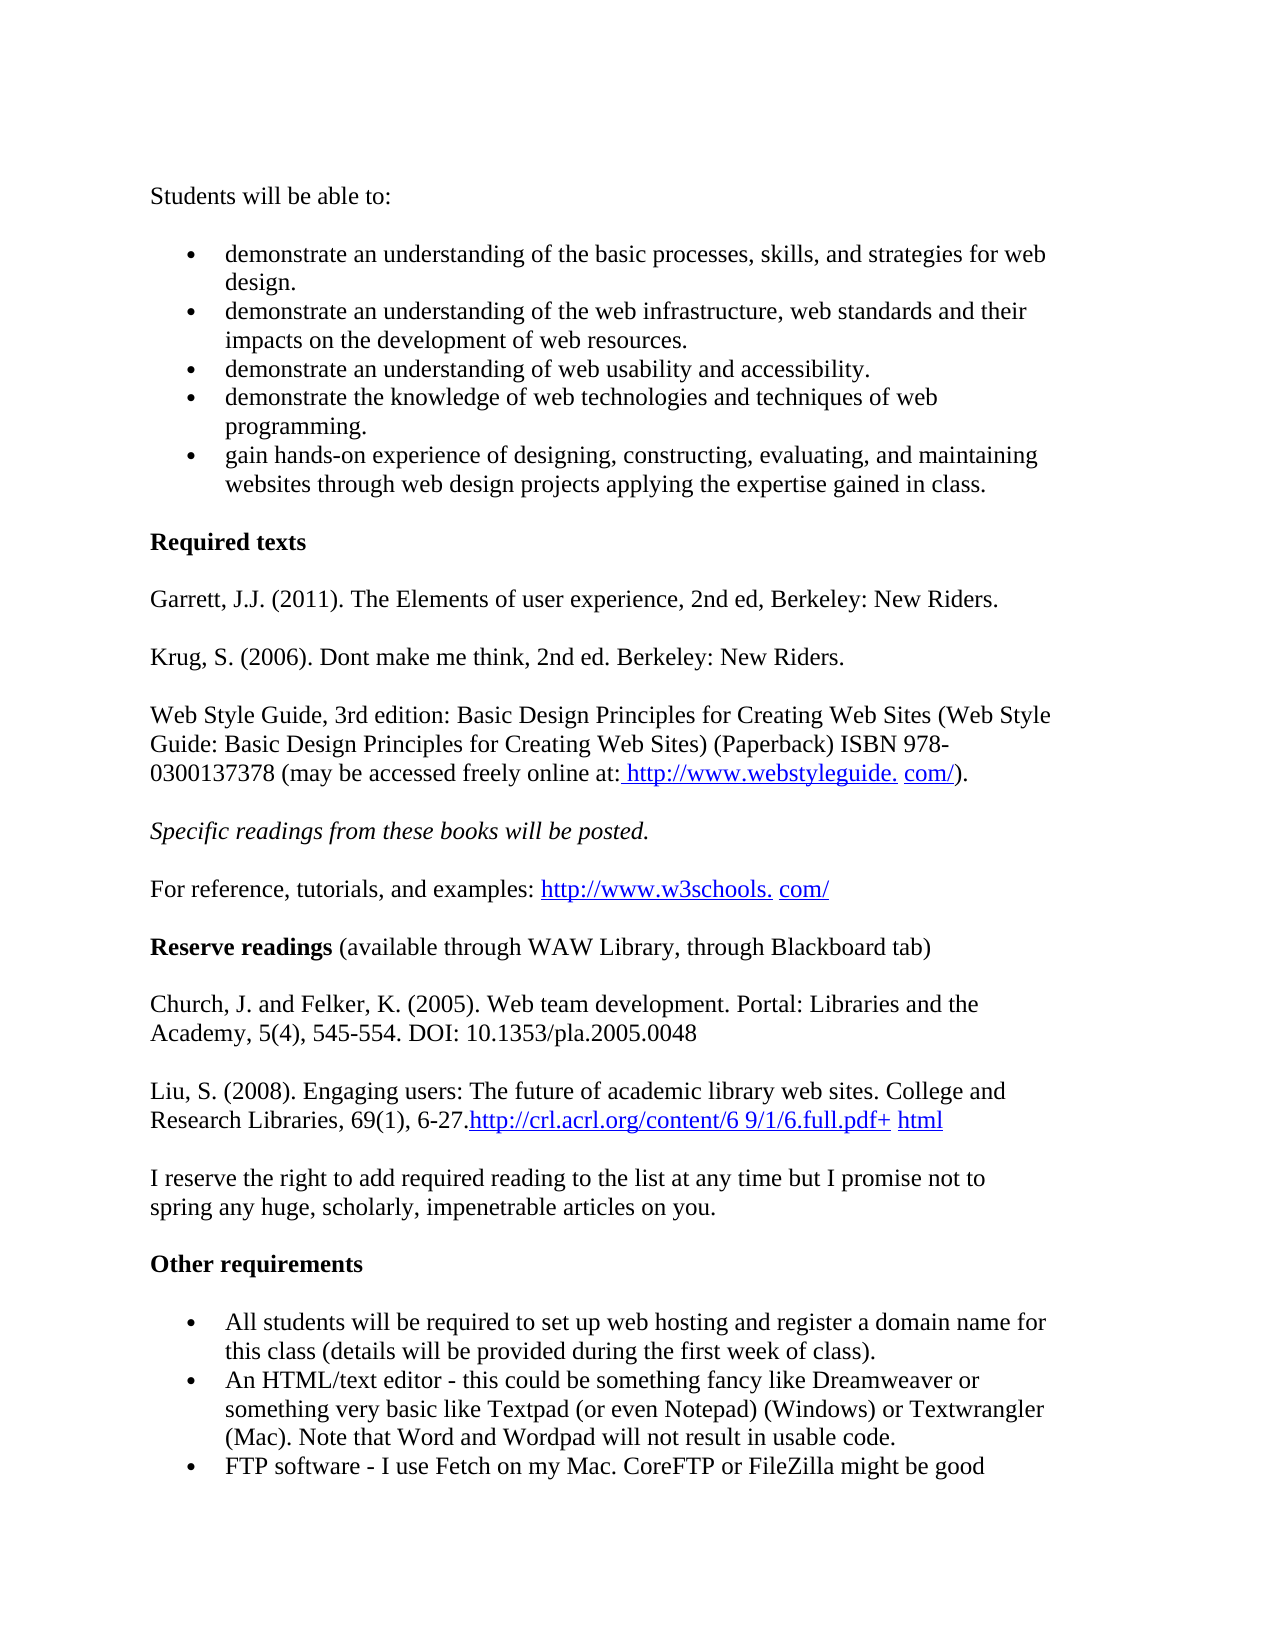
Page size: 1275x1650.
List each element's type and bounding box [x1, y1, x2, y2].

table_header [149, 150, 1055, 1481]
